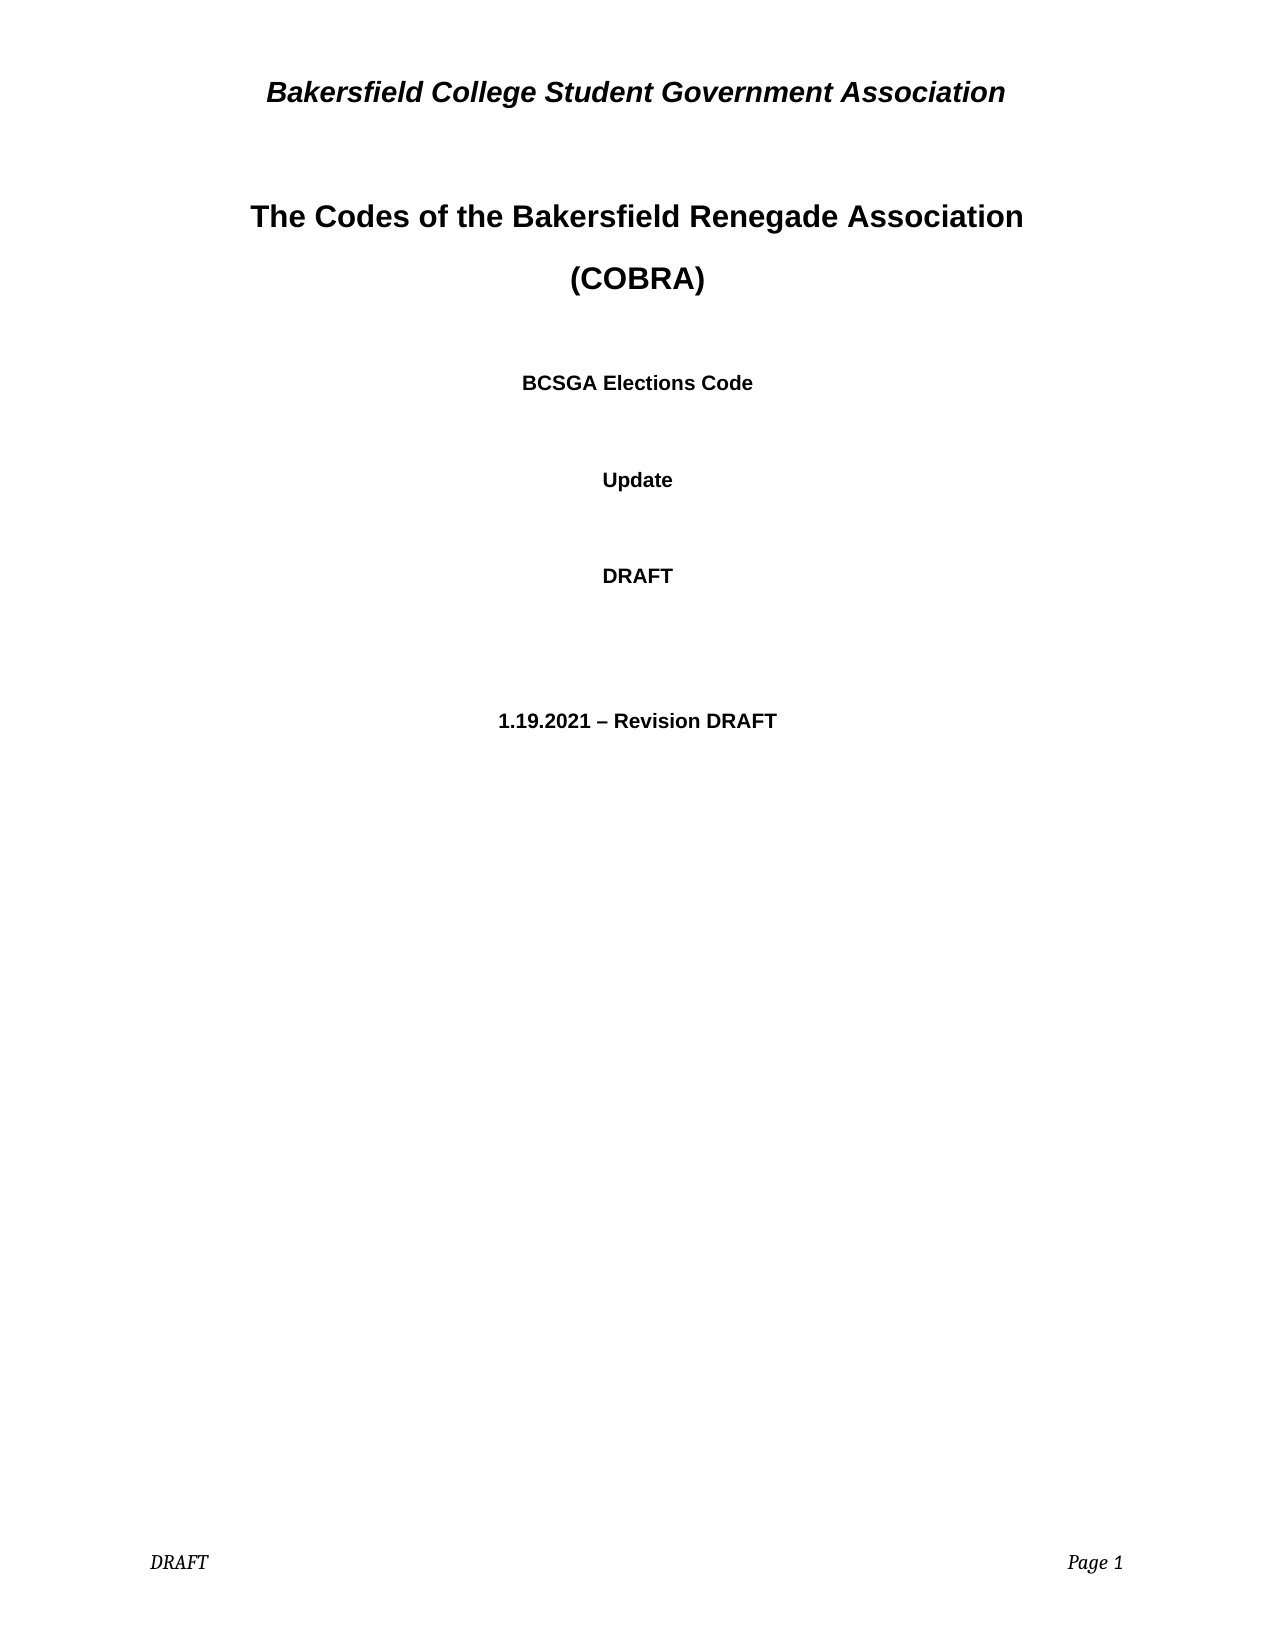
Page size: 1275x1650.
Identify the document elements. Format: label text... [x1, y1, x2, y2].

text BCSGA Elections Code [150, 371, 1125, 395]
text Update [150, 467, 1125, 491]
text The Codes of the Bakersfield Renegade Association [150, 198, 1125, 234]
text 1.19.2021 – Revision DRAFT [150, 709, 1125, 733]
text (COBRA) [150, 260, 1125, 296]
text DRAFT [150, 564, 1125, 588]
